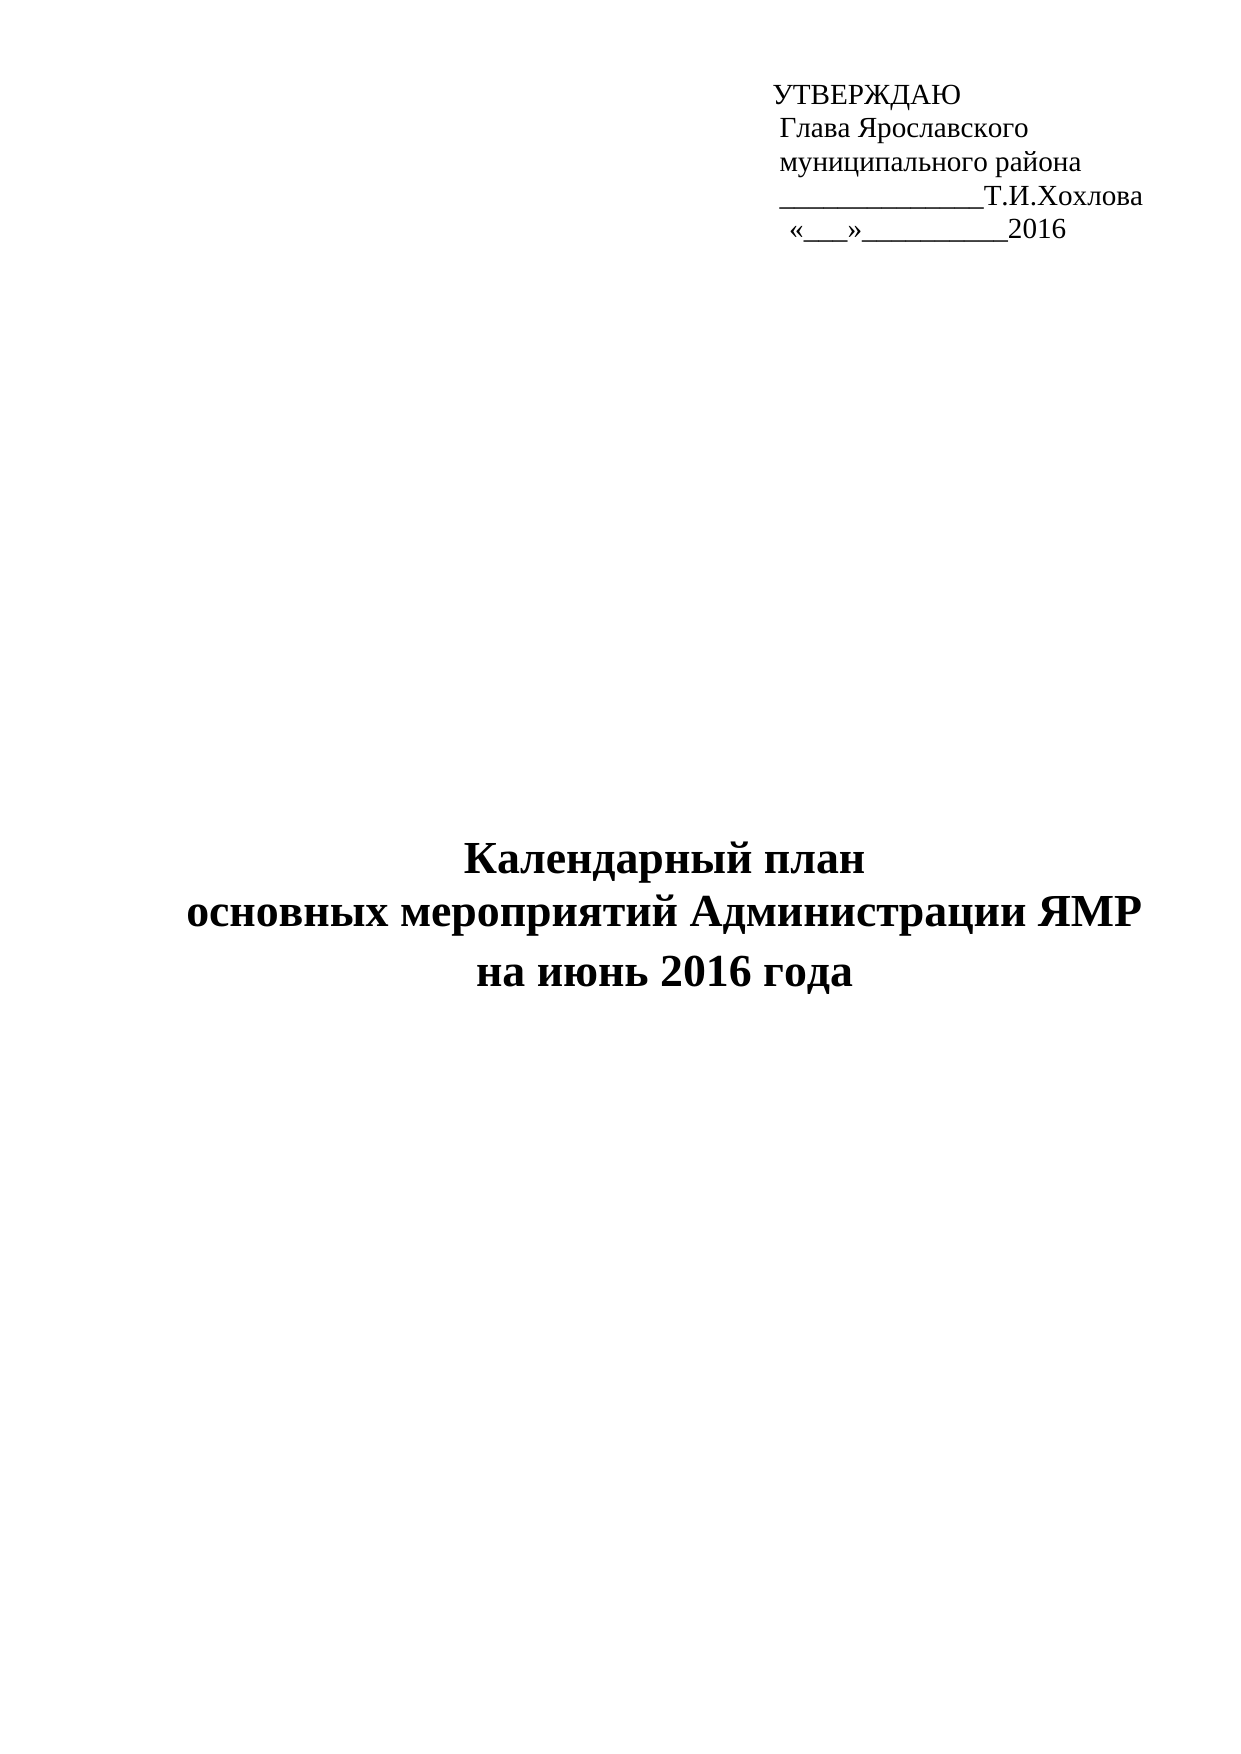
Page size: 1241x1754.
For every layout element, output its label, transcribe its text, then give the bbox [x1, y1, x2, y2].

subtitle муниципального района [327, 144, 1152, 178]
subtitle Глава Ярославского [327, 111, 1152, 144]
subtitle УТВЕРЖДАЮ [327, 77, 1152, 111]
subtitle ______________Т.И.Хохлова [327, 178, 1152, 211]
text «___»__________2016 [327, 211, 1152, 245]
text основных мероприятий Администрации ЯМР [177, 883, 1152, 936]
subtitle Календарный план [177, 831, 1152, 883]
text на июнь 2016 года [177, 944, 1152, 997]
